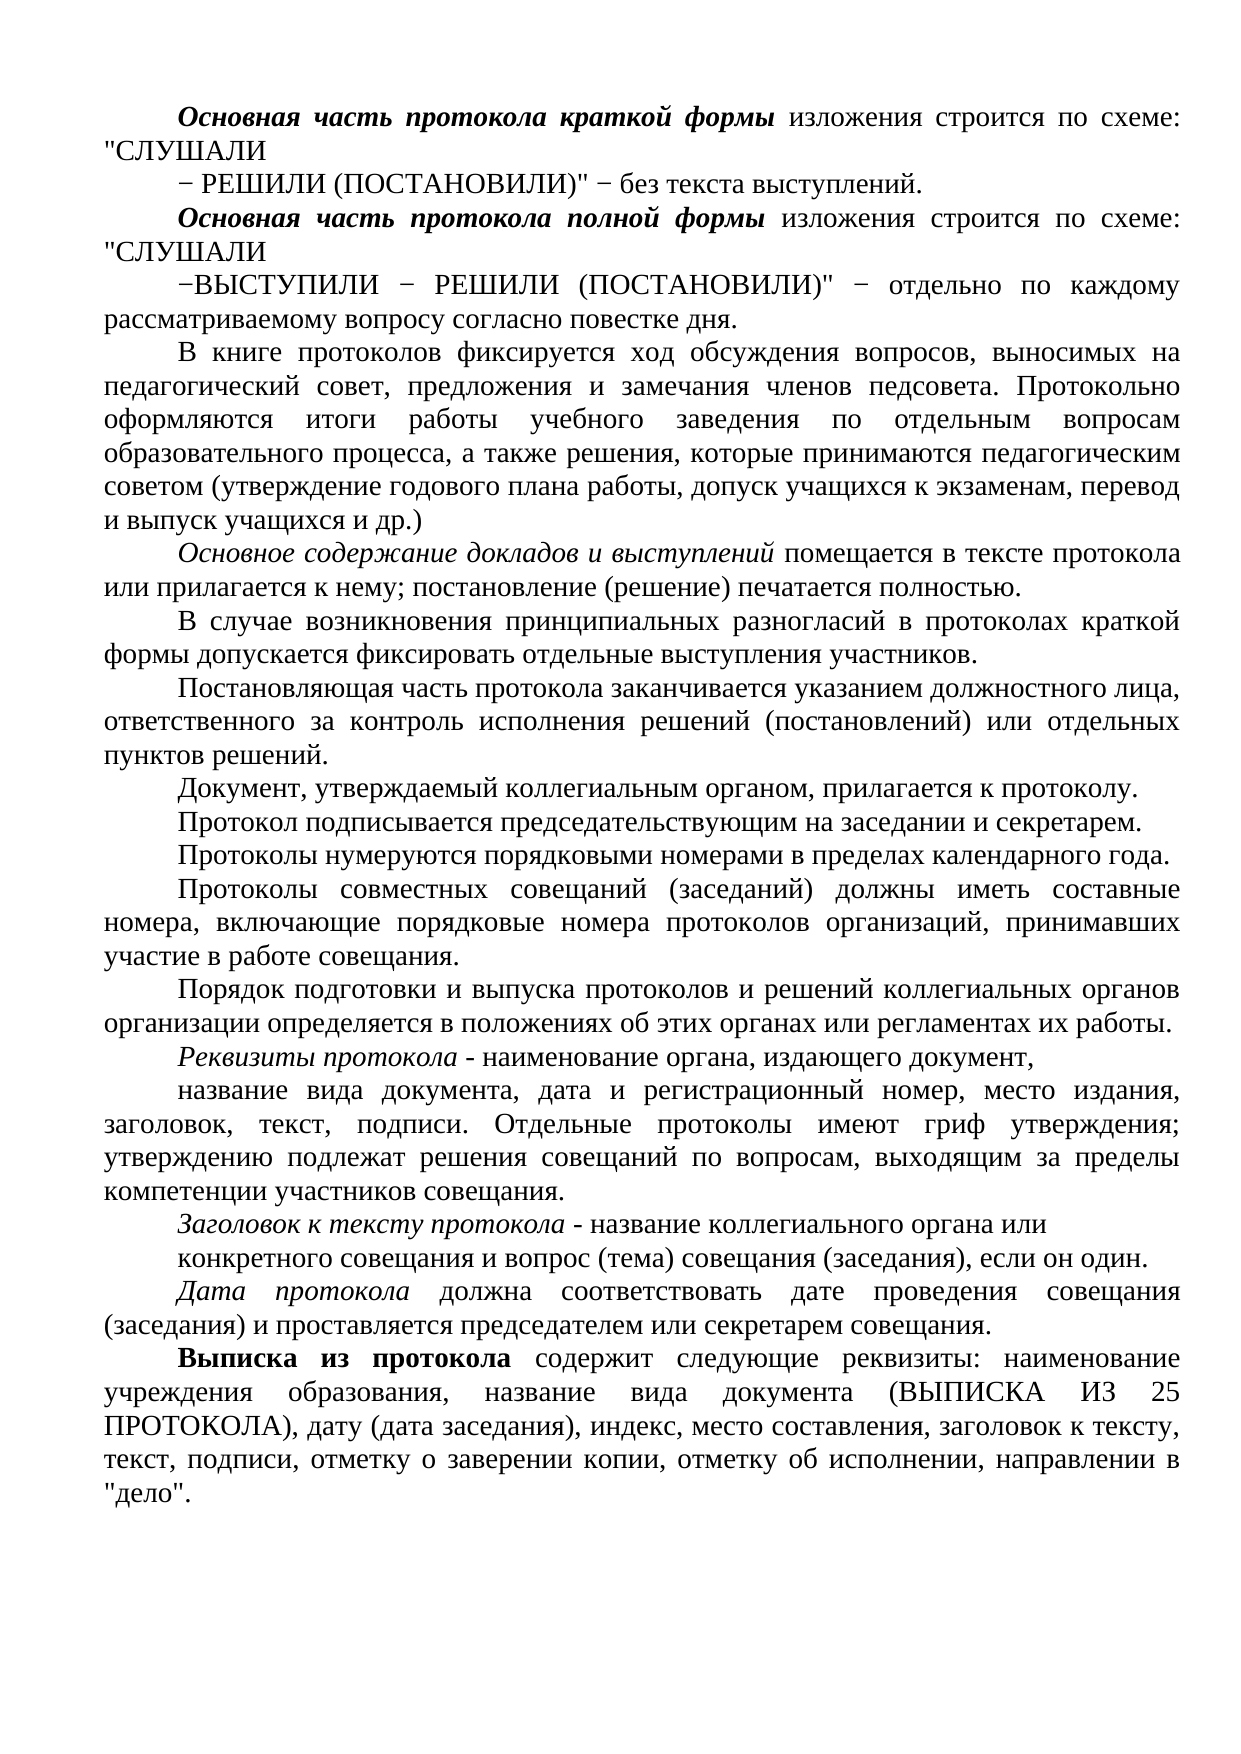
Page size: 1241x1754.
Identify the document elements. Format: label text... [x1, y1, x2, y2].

text конкретного совещания и вопрос (тема) совещания (заседания), если он один. [103, 1240, 1181, 1273]
text В случае возникновения принципиальных разногласий в протоколах краткой формы допускается фиксировать отдельные выступления участников. [103, 603, 1181, 670]
text Постановляющая часть протокола заканчивается указанием должностного лица, ответственного за контроль исполнения решений (постановлений) или отдельных пунктов решений. [103, 670, 1181, 770]
text Заголовок к тексту протокола - название коллегиального органа или [103, 1206, 1181, 1240]
text В книге протоколов фиксируется ход обсуждения вопросов, выносимых на педагогический совет, предложения и замечания членов педсовета. Протокольно оформляются итоги работы учебного заведения по отдельным вопросам образовательного процесса, а также решения, которые принимаются педагогическим советом (утверждение годового плана работы, допуск учащихся к экзаменам, перевод и выпуск учащихся и др.) [103, 334, 1181, 536]
text Документ, утверждаемый коллегиальным органом, прилагается к протоколу. [103, 770, 1181, 804]
text − РЕШИЛИ (ПОСТАНОВИЛИ)" − без текста выступлений. [103, 167, 1181, 200]
text Реквизиты протокола - наименование органа, издающего документ, [103, 1039, 1181, 1072]
text Порядок подготовки и выпуска протоколов и решений коллегиальных органов организации определяется в положениях об этих органах или регламентах их работы. [103, 972, 1181, 1039]
text Протоколы совместных совещаний (заседаний) должны иметь составные номера, включающие порядковые номера протоколов организаций, принимавших участие в работе совещания. [103, 871, 1181, 972]
text Основное содержание докладов и выступлений помещается в тексте протокола или прилагается к нему; постановление (решение) печатается полностью. [103, 536, 1181, 603]
text название вида документа, дата и регистрационный номер, место издания, заголовок, текст, подписи. Отдельные протоколы имеют гриф утверждения; утверждению подлежат решения совещаний по вопросам, выходящим за пределы компетенции участников совещания. [103, 1072, 1181, 1206]
text Протоколы нумеруются порядковыми номерами в пределах календарного года. [103, 837, 1181, 871]
text Основная часть протокола полной формы изложения строится по схеме: "СЛУШАЛИ [103, 200, 1181, 267]
text Основная часть протокола краткой формы изложения строится по схеме: "СЛУШАЛИ [103, 99, 1181, 167]
text −ВЫСТУПИЛИ − РЕШИЛИ (ПОСТАНОВИЛИ)" − отдельно по каждому рассматриваемому вопросу согласно повестке дня. [103, 267, 1181, 334]
text Протокол подписывается председательствующим на заседании и секретарем. [103, 804, 1181, 837]
text Выписка из протокола содержит следующие реквизиты: наименование учреждения образования, название вида документа (ВЫПИСКА ИЗ 25 ПРОТОКОЛА), дату (дата заседания), индекс, место составления, заголовок к тексту, текст, подписи, отметку о заверении копии, отметку об исполнении, направлении в "дело". [103, 1341, 1181, 1508]
text Дата протокола должна соответствовать дате проведения совещания (заседания) и проставляется председателем или секретарем совещания. [103, 1273, 1181, 1341]
